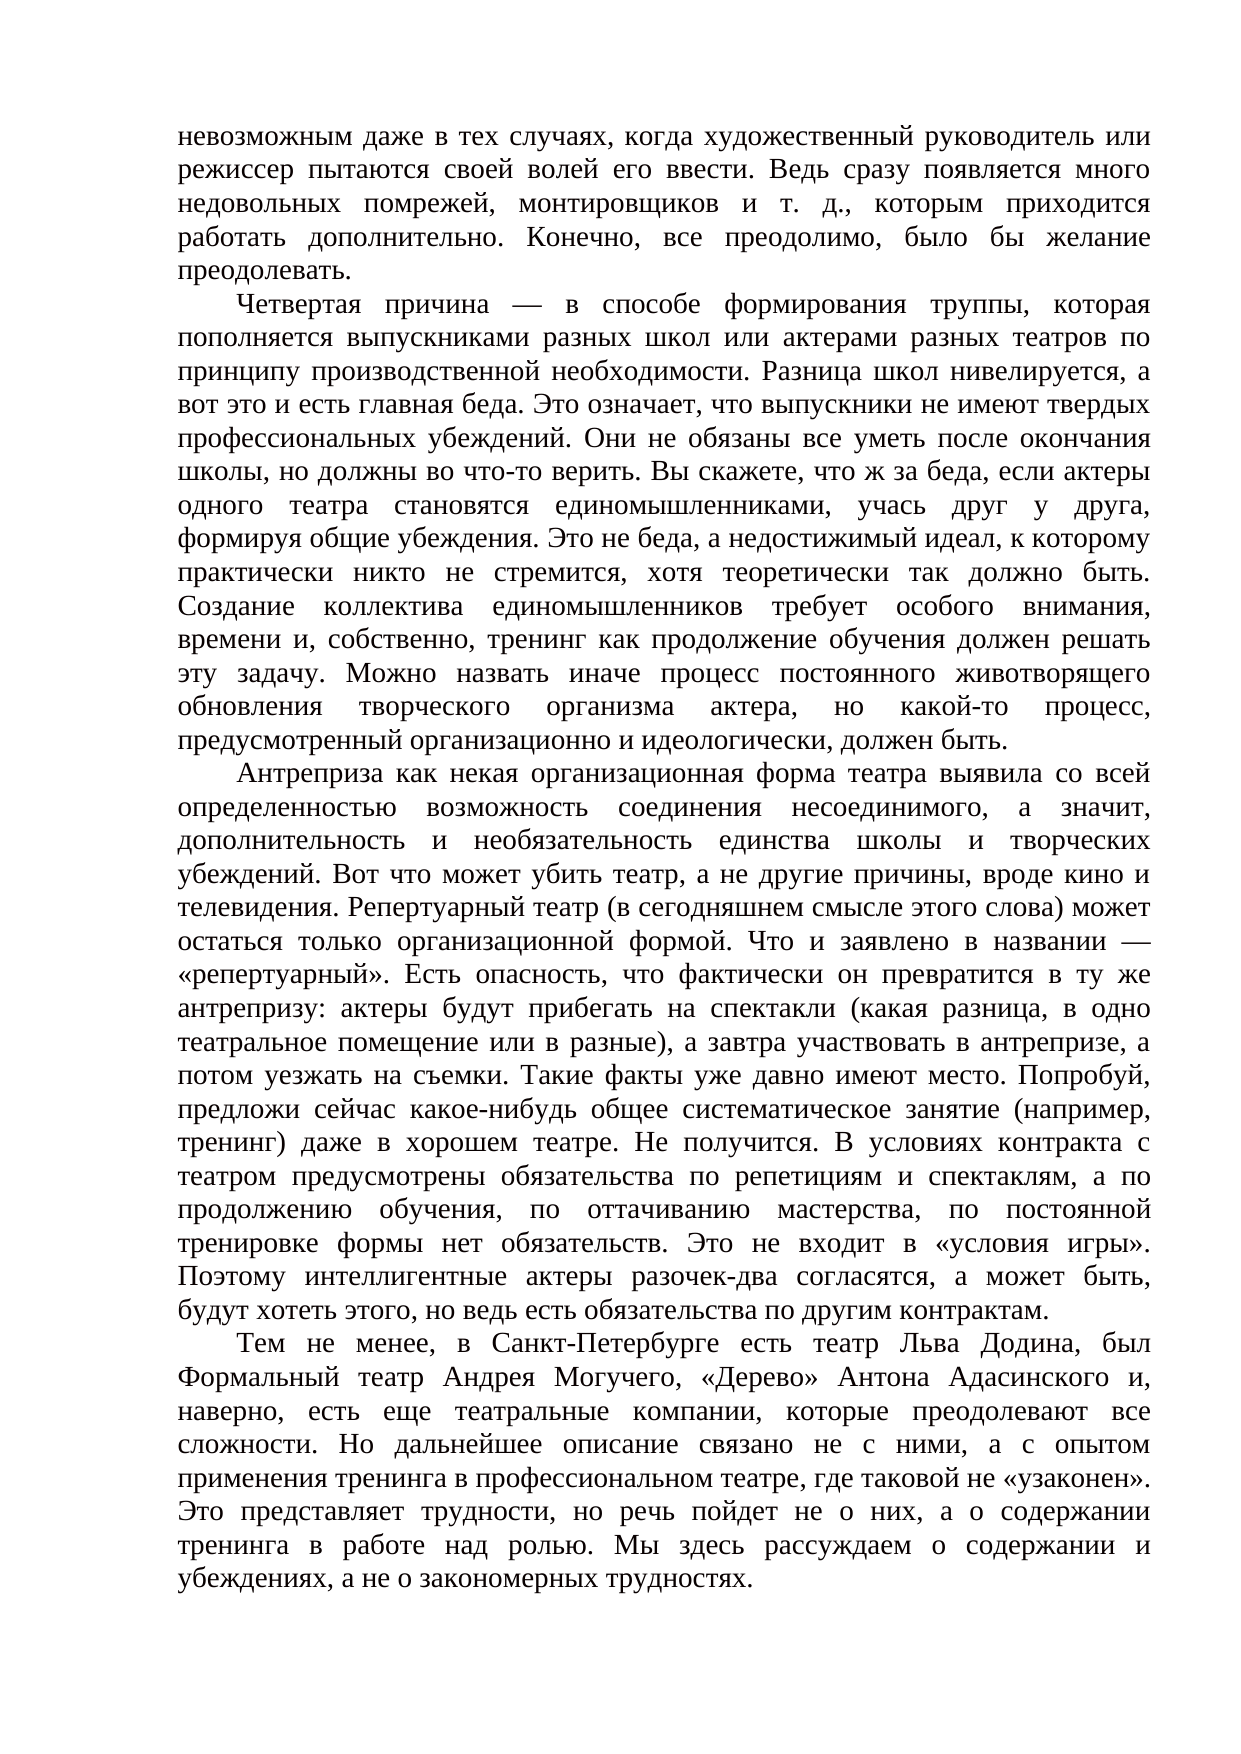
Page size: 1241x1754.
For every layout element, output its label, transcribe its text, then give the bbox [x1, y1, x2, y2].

text Четвертая причина — в способе формирования труппы, которая пополняется выпускниками разных школ или актерами разных театров по принципу производственной необходимости. Разница школ нивелируется, а вот это и есть главная беда. Это означает, что выпускники не имеют твердых профессиональных убеждений. Они не обязаны все уметь после окончания школы, но должны во что-то верить. Вы скажете, что ж за беда, если актеры одного театра становятся единомышленниками, учась друг у друга, формируя общие убеждения. Это не беда, а недостижимый идеал, к которому практически никто не стремится, хотя теоретически так должно быть. Создание коллектива единомышленников требует особого внимания, времени и, собственно, тренинг как продолжение обучения должен решать эту задачу. Можно назвать иначе процесс постоянного животворящего обновления творческого организма актера, но какой-то процесс, предусмотренный организационно и идеологически, должен быть. [177, 286, 1152, 755]
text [177, 118, 1152, 286]
text Антреприза как некая организационная форма театра выявила со всей определенностью возможность соединения несоединимого, а значит, дополнительность и необязательность единства школы и творческих убеждений. Вот что может убить театр, а не другие причины, вроде кино и телевидения. Репертуарный театр (в сегодняшнем смысле этого слова) может остаться только организационной формой. Что и заявлено в названии — «репертуарный». Есть опасность, что фактически он превратится в ту же антрепризу: актеры будут прибегать на спектакли (какая разница, в одно театральное помещение или в разные), а завтра участвовать в антрепризе, а потом уезжать на съемки. Такие факты уже давно имеют место. Попробуй, предложи сейчас какое-нибудь общее систематическое занятие (например, тренинг) даже в хорошем театре. Не получится. В условиях контракта с театром предусмотрены обязательства по репетициям и спектаклям, а по продолжению обучения, по оттачиванию мастерства, по постоянной тренировке формы нет обязательств. Это не входит в «условия игры». Поэтому интеллигентные актеры разочек-два согласятся, а может быть, будут хотеть этого, но ведь есть обязательства по другим контрактам. [177, 755, 1152, 1326]
text Тем не менее, в Санкт-Петербурге есть театр Льва Додина, был Формальный театр Андрея Могучего, «Дерево» Антона Адасинского и, наверно, есть еще театральные компании, которые преодолевают все сложности. Но дальнейшее описание связано не с ними, а с опытом применения тренинга в профессиональном театре, где таковой не «узаконен». Это представляет трудности, но речь пойдет не о них, а о содержании тренинга в работе над ролью. Мы здесь рассуждаем о содержании и убеждениях, а не о закономерных трудностях. [177, 1326, 1152, 1594]
